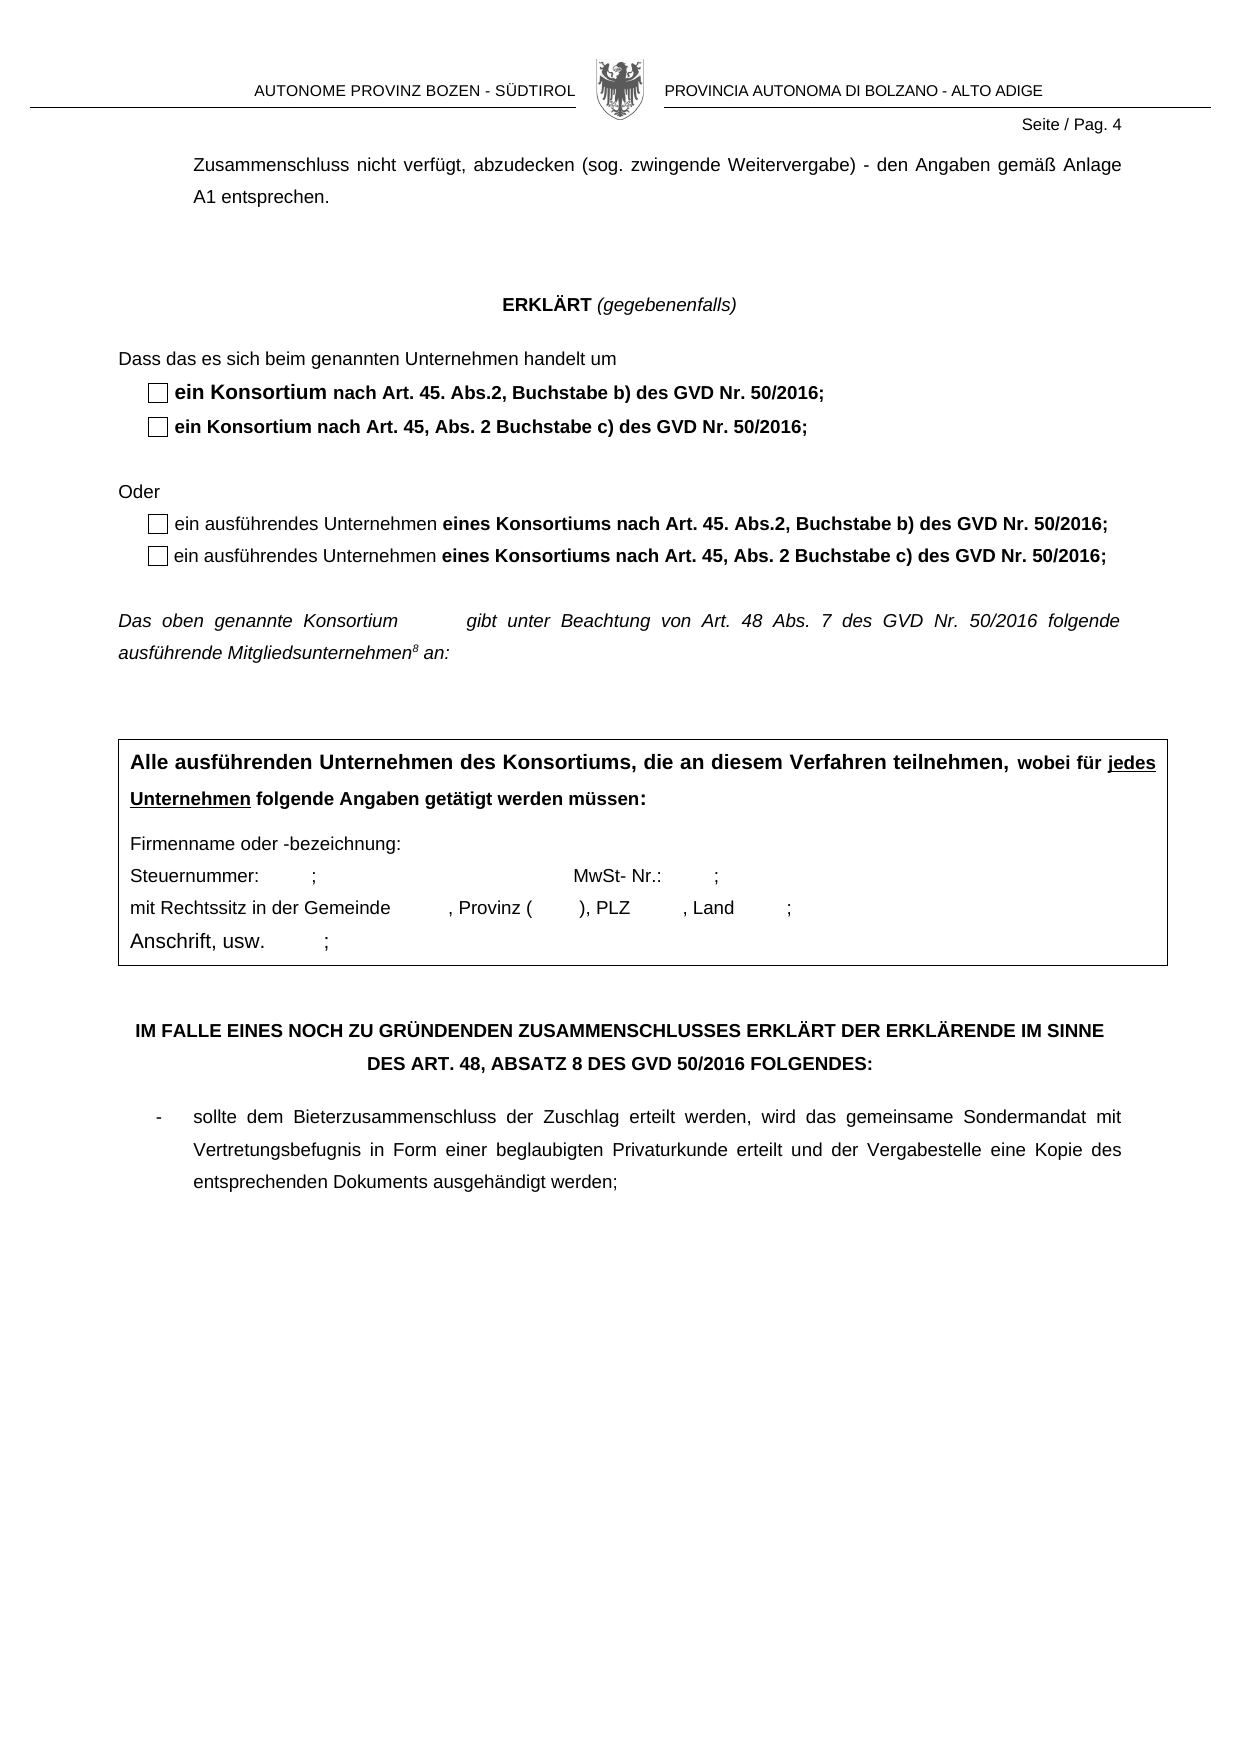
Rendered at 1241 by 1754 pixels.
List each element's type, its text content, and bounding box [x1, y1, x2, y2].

text ein Konsortium nach Art. 45. Abs.2, Buchstabe b) des GVD Nr. 50/2016; [147, 380, 1122, 404]
table_header Alle ausführenden Unternehmen des Konsortiums, die an diesem Verfahren teilnehmen, wobei für jedes Unternehmen folgende Angaben getätigt werden müssen: Firmenname oder -bezeichnung: Steuernummer: ; MwSt- Nr.: ; mit Rechtssitz in der Gemeinde , Provinz ( ), PLZ , Land ; Anschrift, usw. ; [119, 740, 1167, 965]
text Dass das es sich beim genannten Unternehmen handelt um [118, 348, 1122, 369]
text ERKLÄRT (gegebenenfalls) [118, 294, 1122, 315]
text ein ausführendes Unternehmen eines Konsortiums nach Art. 45. Abs.2, Buchstabe b) des GVD Nr. 50/2016; [147, 513, 1122, 534]
text IM FALLE EINES NOCH ZU GRÜNDENDEN ZUSAMMENSCHLUSSES ERKLÄRT DER ERKLÄRENDE IM SINNE DES ART. 48, ABSATZ 8 DES GVD 50/2016 FOLGENDES: [118, 1020, 1122, 1074]
text Das oben genannte Konsortium gibt unter Beachtung von Art. 48 Abs. 7 des GVD Nr. 50/2016 folgende ausführende Mitgliedsunternehmen an: [118, 609, 1122, 663]
text ein ausführendes Unternehmen eines Konsortiums nach Art. 45, Abs. 2 Buchstabe c) des GVD Nr. 50/2016; [147, 545, 1122, 567]
list sollte dem Bieterzusammenschluss der Zuschlag erteilt werden, wird das gemeinsame Sondermandat mit Vertretungsbefugnis in Form einer beglaubigten Privaturkunde erteilt und der Vergabestelle eine Kopie des entsprechenden Dokuments ausgehändigt werden; [156, 1106, 1122, 1192]
text Oder [118, 480, 1122, 502]
text ein Konsortium nach Art. 45, Abs. 2 Buchstabe c) des GVD Nr. 50/2016; [147, 416, 1122, 437]
picture [596, 59, 644, 120]
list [156, 154, 1122, 208]
